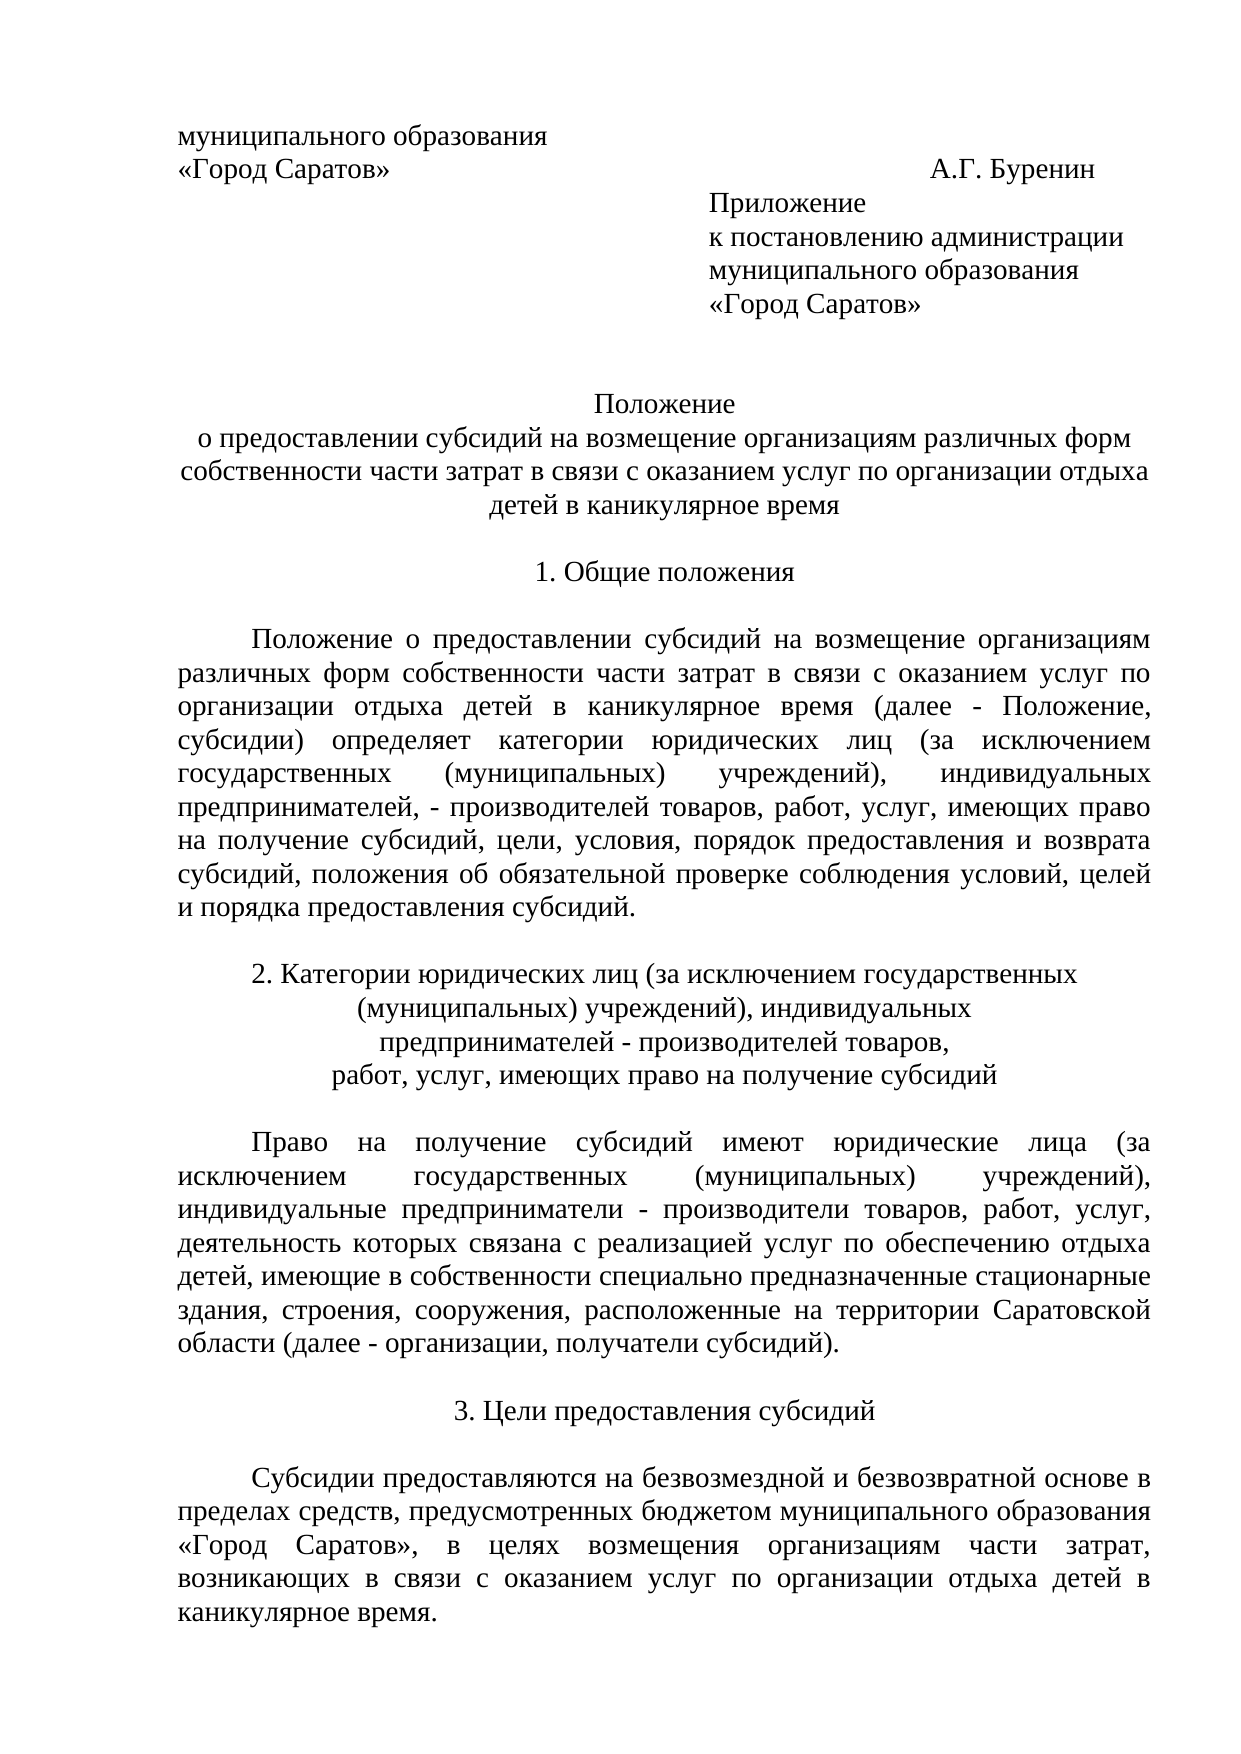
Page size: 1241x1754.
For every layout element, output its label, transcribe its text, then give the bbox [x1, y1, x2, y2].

text Приложение [709, 185, 1152, 219]
text 3. Цели предоставления субсидий [177, 1393, 1152, 1426]
text Положение [177, 386, 1152, 420]
text Положение о предоставлении субсидий на возмещение организациям различных форм собственности части затрат в связи с оказанием услуг по организации отдыха детей в каникулярное время (далее - Положение, субсидии) определяет категории юридических лиц (за исключением государственных (муниципальных) учреждений), индивидуальных предпринимателей, - производителей товаров, работ, услуг, имеющих право на получение субсидий, цели, условия, порядок предоставления и возврата субсидий, положения об обязательной проверке соблюдения условий, целей и порядка предоставления субсидий. [177, 621, 1152, 923]
text (муниципальных) учреждений), индивидуальных [177, 990, 1152, 1024]
text к постановлению администрации муниципального образования «Город Саратов» [709, 219, 1152, 319]
text работ, услуг, имеющих право на получение субсидий [177, 1057, 1152, 1091]
text предпринимателей - производителей товаров, [177, 1024, 1152, 1057]
text Право на получение субсидий имеют юридические лица (за исключением государственных (муниципальных) учреждений), индивидуальные предприниматели - производители товаров, работ, услуг, деятельность которых связана с реализацией услуг по обеспечению отдыха детей, имеющие в собственности специально предназначенные стационарные здания, строения, сооружения, расположенные на территории Саратовской области (далее - организации, получатели субсидий). [177, 1124, 1152, 1359]
text «Город Саратов» А.Г. Буренин [177, 152, 1152, 185]
text Субсидии предоставляются на безвозмездной и безвозвратной основе в пределах средств, предусмотренных бюджетом муниципального образования «Город Саратов», в целях возмещения организациям части затрат, возникающих в связи с оказанием услуг по организации отдыха детей в каникулярное время. [177, 1460, 1152, 1627]
text 2. Категории юридических лиц (за исключением государственных [177, 957, 1152, 990]
text 1. Общие положения [177, 554, 1152, 588]
text о предоставлении субсидий на возмещение организациям различных форм собственности части затрат в связи с оказанием услуг по организации отдыха детей в каникулярное время [177, 420, 1152, 521]
text муниципального образования [177, 118, 1152, 152]
